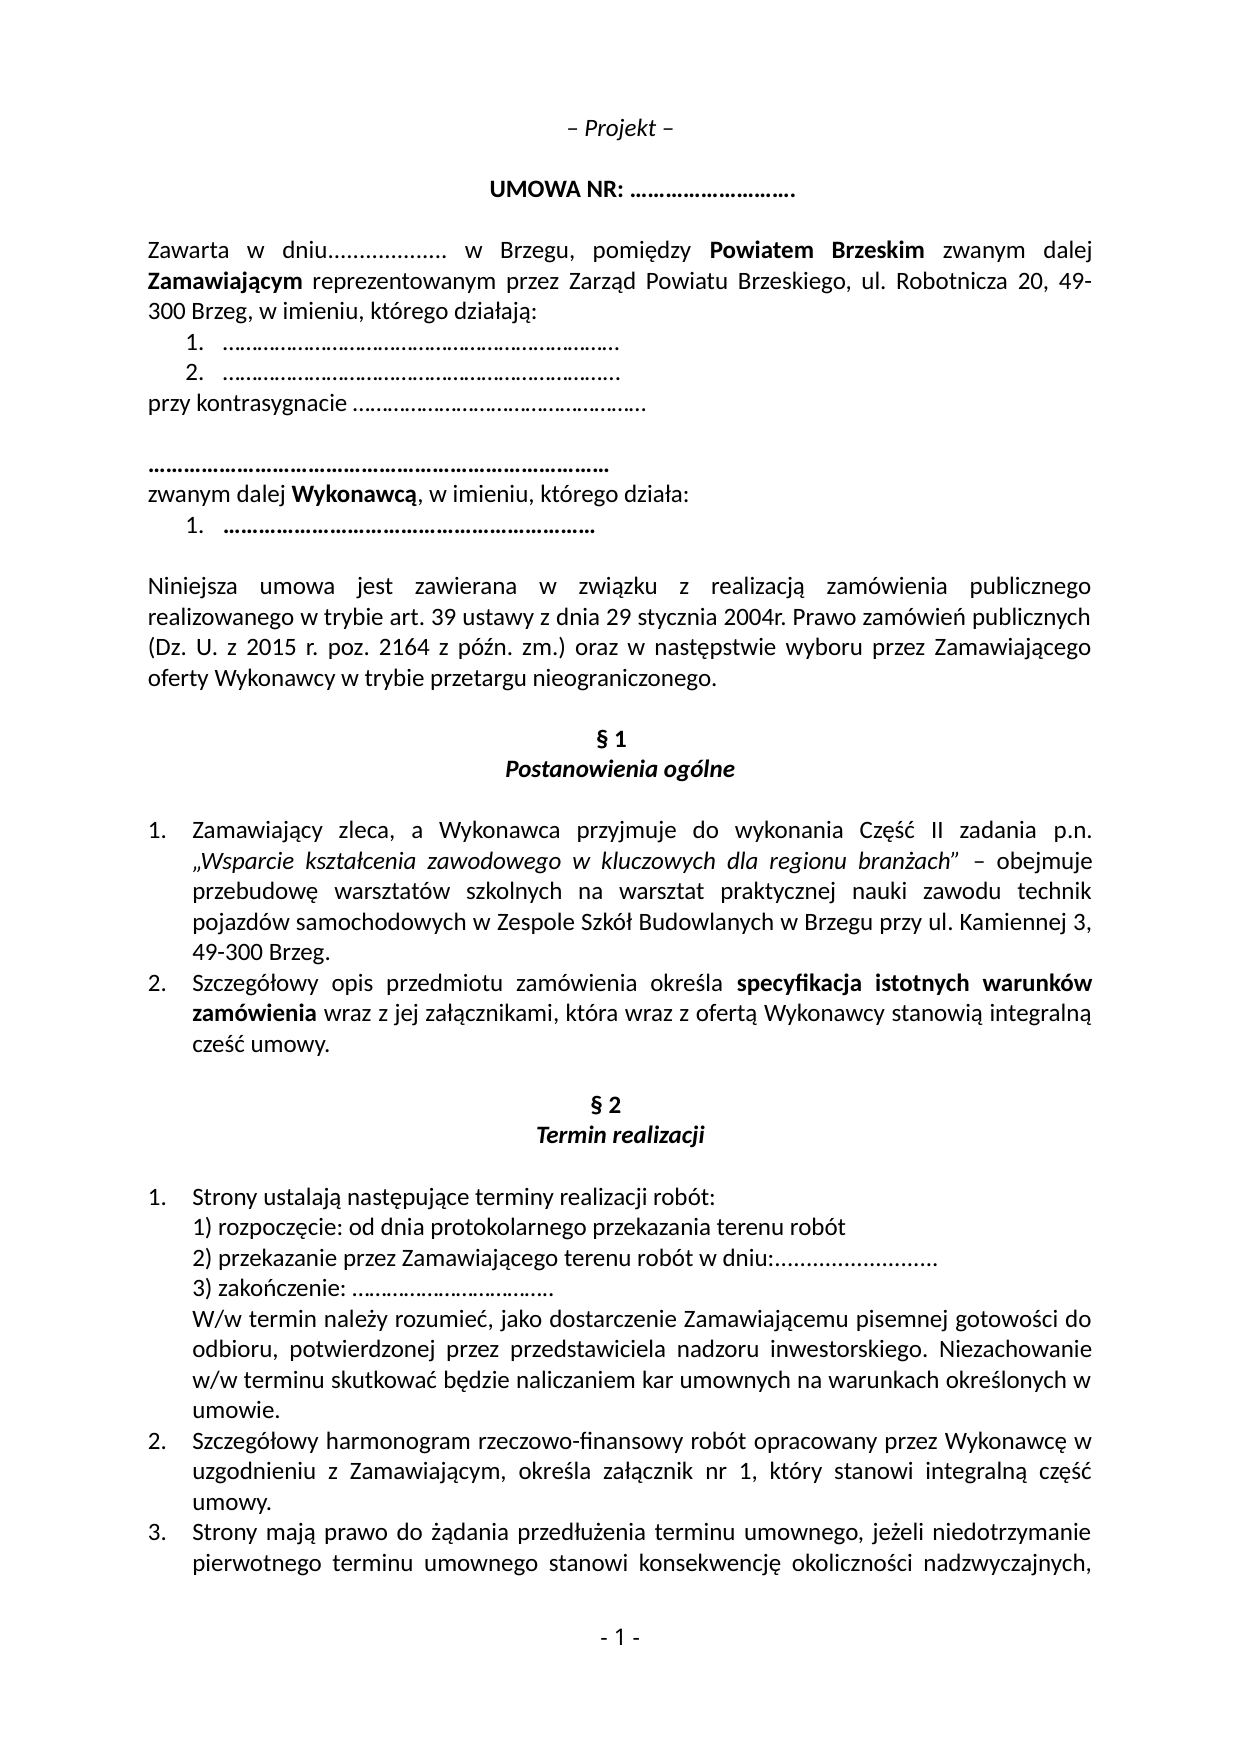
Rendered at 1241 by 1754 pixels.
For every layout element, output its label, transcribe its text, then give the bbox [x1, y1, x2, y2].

list ……………………………………………………… [185, 509, 1093, 540]
text § 1 [516, 723, 1093, 753]
text Zawarta w dniu................... w Brzegu, pomiędzy Powiatem Brzeskim zwanym dalej Zamawiającym reprezentowanym przez Zarząd Powiatu Brzeskiego, ul. Robotnicza 20, 49-300 Brzeg, w imieniu, którego działają: [148, 234, 1093, 326]
text Niniejsza umowa jest zawierana w związku z realizacją zamówienia publicznego realizowanego w trybie art. 39 ustawy z dnia 29 stycznia 2004r. Prawo zamówień publicznych (Dz. U. z 2015 r. poz. 2164 z późn. zm.) oraz w następstwie wyboru przez Zamawiającego oferty Wykonawcy w trybie przetargu nieograniczonego. [148, 570, 1093, 692]
text Postanowienia ogólne [148, 753, 1093, 784]
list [148, 1516, 1093, 1577]
list Strony ustalają następujące terminy realizacji robót: [148, 1181, 1093, 1211]
text przy kontrasygnacie …………………………………………… [148, 387, 1093, 418]
text …………………………………………………………………… [148, 448, 1093, 479]
subtitle – Projekt – [148, 112, 1093, 143]
text 1) rozpoczęcie: od dnia protokolarnego przekazania terenu robót [148, 1211, 1093, 1242]
text zwanym dalej Wykonawcą, w imieniu, którego działa: [148, 479, 1093, 509]
text 2) przekazanie przez Zamawiającego terenu robót w dniu:.......................... [192, 1242, 1093, 1272]
list Szczegółowy harmonogram rzeczowo-finansowy robót opracowany przez Wykonawcę w uzgodnieniu z Zamawiającym, określa załącznik nr 1, który stanowi integralną część umowy. [148, 1425, 1093, 1516]
text W/w termin należy rozumieć, jako dostarczenie Zamawiającemu pisemnej gotowości do odbioru, potwierdzonej przez przedstawiciela nadzoru inwestorskiego. Niezachowanie w/w terminu skutkować będzie naliczaniem kar umownych na warunkach określonych w umowie. [192, 1303, 1093, 1425]
text § 2 [516, 1089, 1093, 1119]
list …………………………………………………………... [185, 357, 1093, 387]
list …………………………………………………………… [185, 326, 1093, 357]
text Termin realizacji [148, 1119, 1093, 1150]
list Szczegółowy opis przedmiotu zamówienia określa specyfikacja istotnych warunków zamówienia wraz z jej załącznikami, która wraz z ofertą Wykonawcy stanowią integralną cześć umowy. [148, 967, 1093, 1058]
text 3) zakończenie: …………………………….. [192, 1272, 1093, 1303]
subtitle UMOWA NR: ………………………. [148, 173, 1093, 204]
list Zamawiający zleca, a Wykonawca przyjmuje do wykonania Część II zadania p.n. „Wsparcie kształcenia zawodowego w kluczowych dla regionu branżach” – obejmuje przebudowę warsztatów szkolnych na warsztat praktycznej nauki zawodu technik pojazdów samochodowych w Zespole Szkół Budowlanych w Brzegu przy ul. Kamiennej 3, 49-300 Brzeg. [148, 814, 1093, 967]
